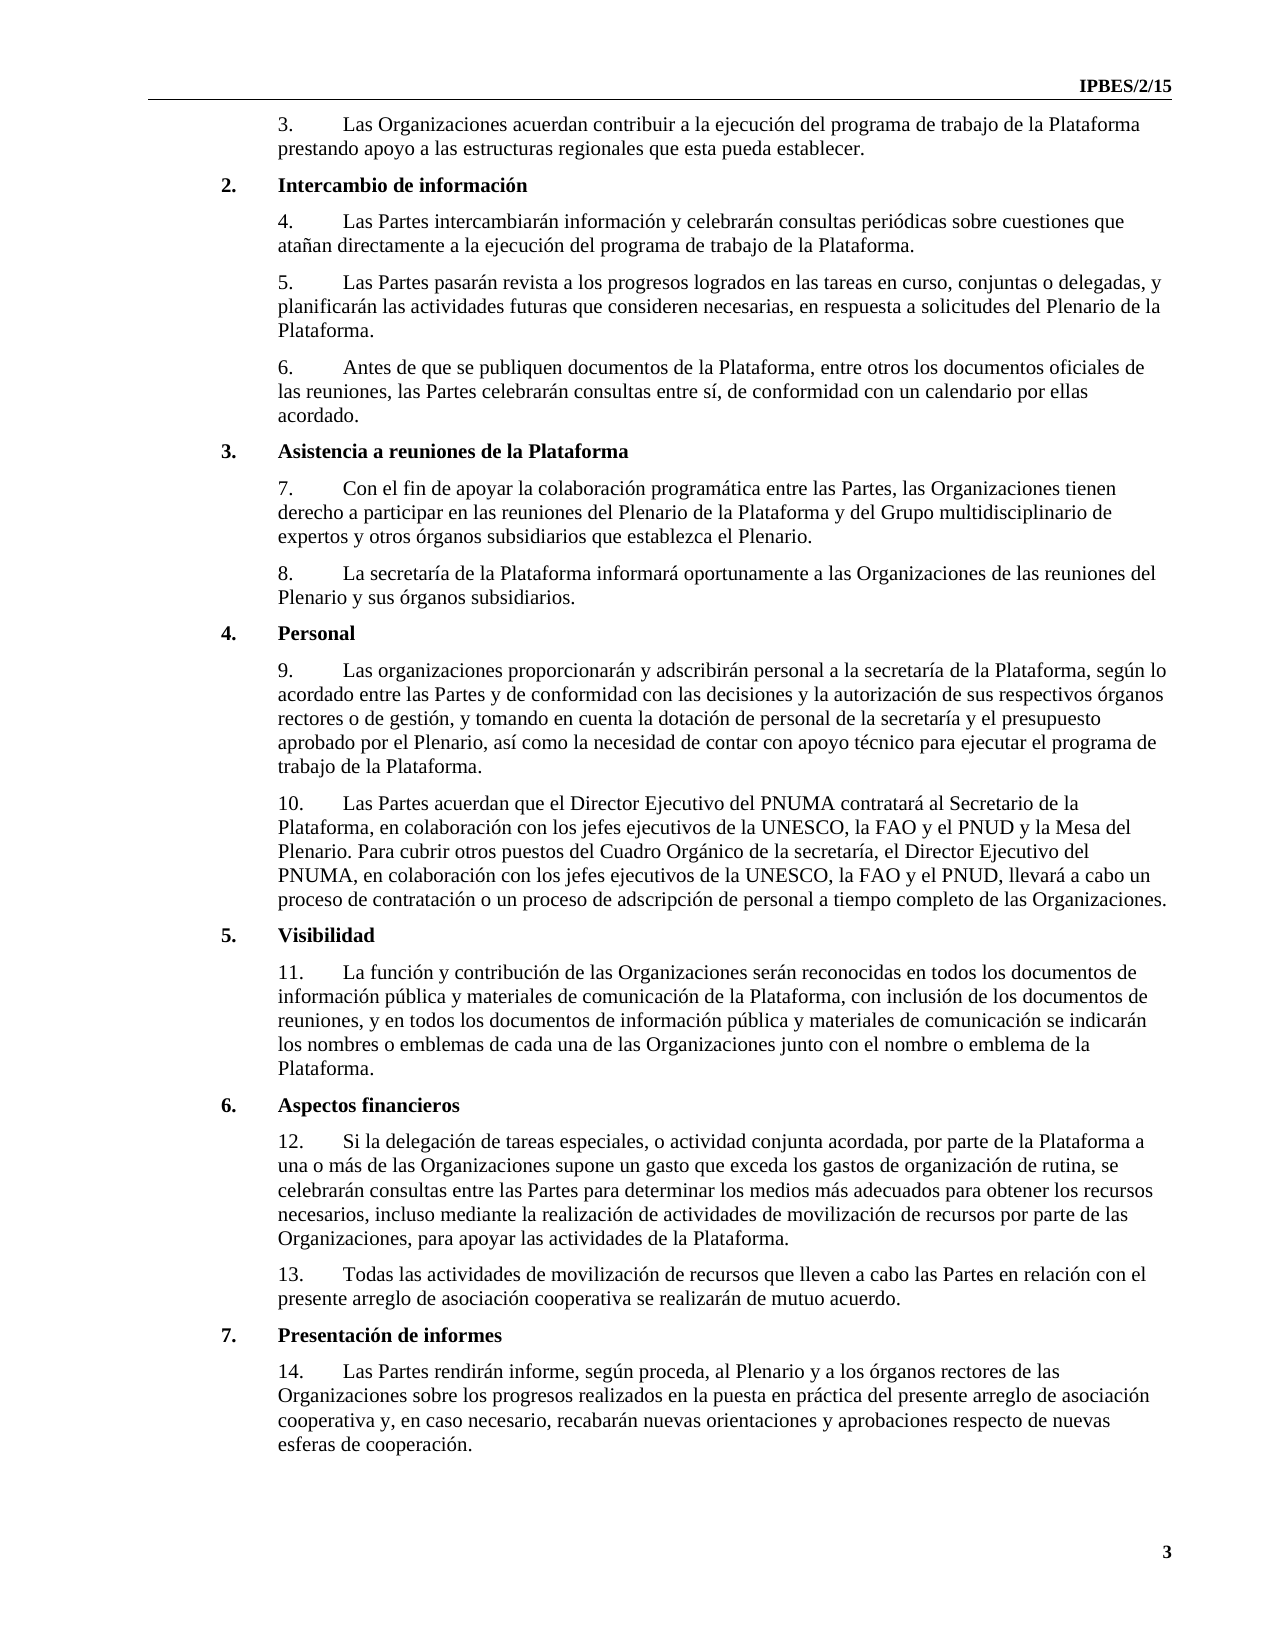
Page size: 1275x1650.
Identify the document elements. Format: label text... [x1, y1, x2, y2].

text Las Partes rendirán informe, según proceda, al Plenario y a los órganos rectores de las Organizaciones sobre los progresos realizados en la puesta en práctica del presente arreglo de asociación cooperativa y, en caso necesario, recabarán nuevas orientaciones y aprobaciones respecto de nuevas esferas de cooperación. [278, 1359, 1172, 1456]
text 3. Asistencia a reuniones de la Plataforma [148, 439, 1142, 463]
text 6. Aspectos financieros [148, 1093, 1142, 1117]
text 2. Intercambio de información [148, 173, 1142, 197]
text Las organizaciones proporcionarán y adscribirán personal a la secretaría de la Plataforma, según lo acordado entre las Partes y de conformidad con las decisiones y la autorización de sus respectivos órganos rectores o de gestión, y tomando en cuenta la dotación de personal de la secretaría y el presupuesto aprobado por el Plenario, así como la necesidad de contar con apoyo técnico para ejecutar el programa de trabajo de la Plataforma. [278, 658, 1172, 778]
text Antes de que se publiquen documentos de la Plataforma, entre otros los documentos oficiales de las reuniones, las Partes celebrarán consultas entre sí, de conformidad con un calendario por ellas acordado. [278, 355, 1172, 427]
text 5. Visibilidad [148, 923, 1142, 947]
text 7. Presentación de informes [148, 1323, 1142, 1347]
text Las Partes acuerdan que el Director Ejecutivo del PNUMA contratará al Secretario de la Plataforma, en colaboración con los jefes ejecutivos de la UNESCO, la FAO y el PNUD y la Mesa del Plenario. Para cubrir otros puestos del Cuadro Orgánico de la secretaría, el Director Ejecutivo del PNUMA, en colaboración con los jefes ejecutivos de la UNESCO, la FAO y el PNUD, llevará a cabo un proceso de contratación o un proceso de adscripción de personal a tiempo completo de las Organizaciones. [278, 791, 1172, 911]
text Si la delegación de tareas especiales, o actividad conjunta acordada, por parte de la Plataforma a una o más de las Organizaciones supone un gasto que exceda los gastos de organización de rutina, se celebrarán consultas entre las Partes para determinar los medios más adecuados para obtener los recursos necesarios, incluso mediante la realización de actividades de movilización de recursos por parte de las Organizaciones, para apoyar las actividades de la Plataforma. [278, 1129, 1172, 1250]
text Las Partes intercambiarán información y celebrarán consultas periódicas sobre cuestiones que atañan directamente a la ejecución del programa de trabajo de la Plataforma. [278, 209, 1172, 257]
text La secretaría de la Plataforma informará oportunamente a las Organizaciones de las reuniones del Plenario y sus órganos subsidiarios. [278, 561, 1172, 609]
text 4. Personal [148, 621, 1142, 645]
text Con el fin de apoyar la colaboración programática entre las Partes, las Organizaciones tienen derecho a participar en las reuniones del Plenario de la Plataforma y del Grupo multidisciplinario de expertos y otros órganos subsidiarios que establezca el Plenario. [278, 476, 1172, 548]
text Todas las actividades de movilización de recursos que lleven a cabo las Partes en relación con el presente arreglo de asociación cooperativa se realizarán de mutuo acuerdo. [278, 1262, 1172, 1310]
text Las Partes pasarán revista a los progresos logrados en las tareas en curso, conjuntas o delegadas, y planificarán las actividades futuras que consideren necesarias, en respuesta a solicitudes del Plenario de la Plataforma. [278, 270, 1172, 342]
text Las Organizaciones acuerdan contribuir a la ejecución del programa de trabajo de la Plataforma prestando apoyo a las estructuras regionales que esta pueda establecer. [278, 112, 1172, 160]
text La función y contribución de las Organizaciones serán reconocidas en todos los documentos de información pública y materiales de comunicación de la Plataforma, con inclusión de los documentos de reuniones, y en todos los documentos de información pública y materiales de comunicación se indicarán los nombres o emblemas de cada una de las Organizaciones junto con el nombre o emblema de la Plataforma. [278, 960, 1172, 1080]
